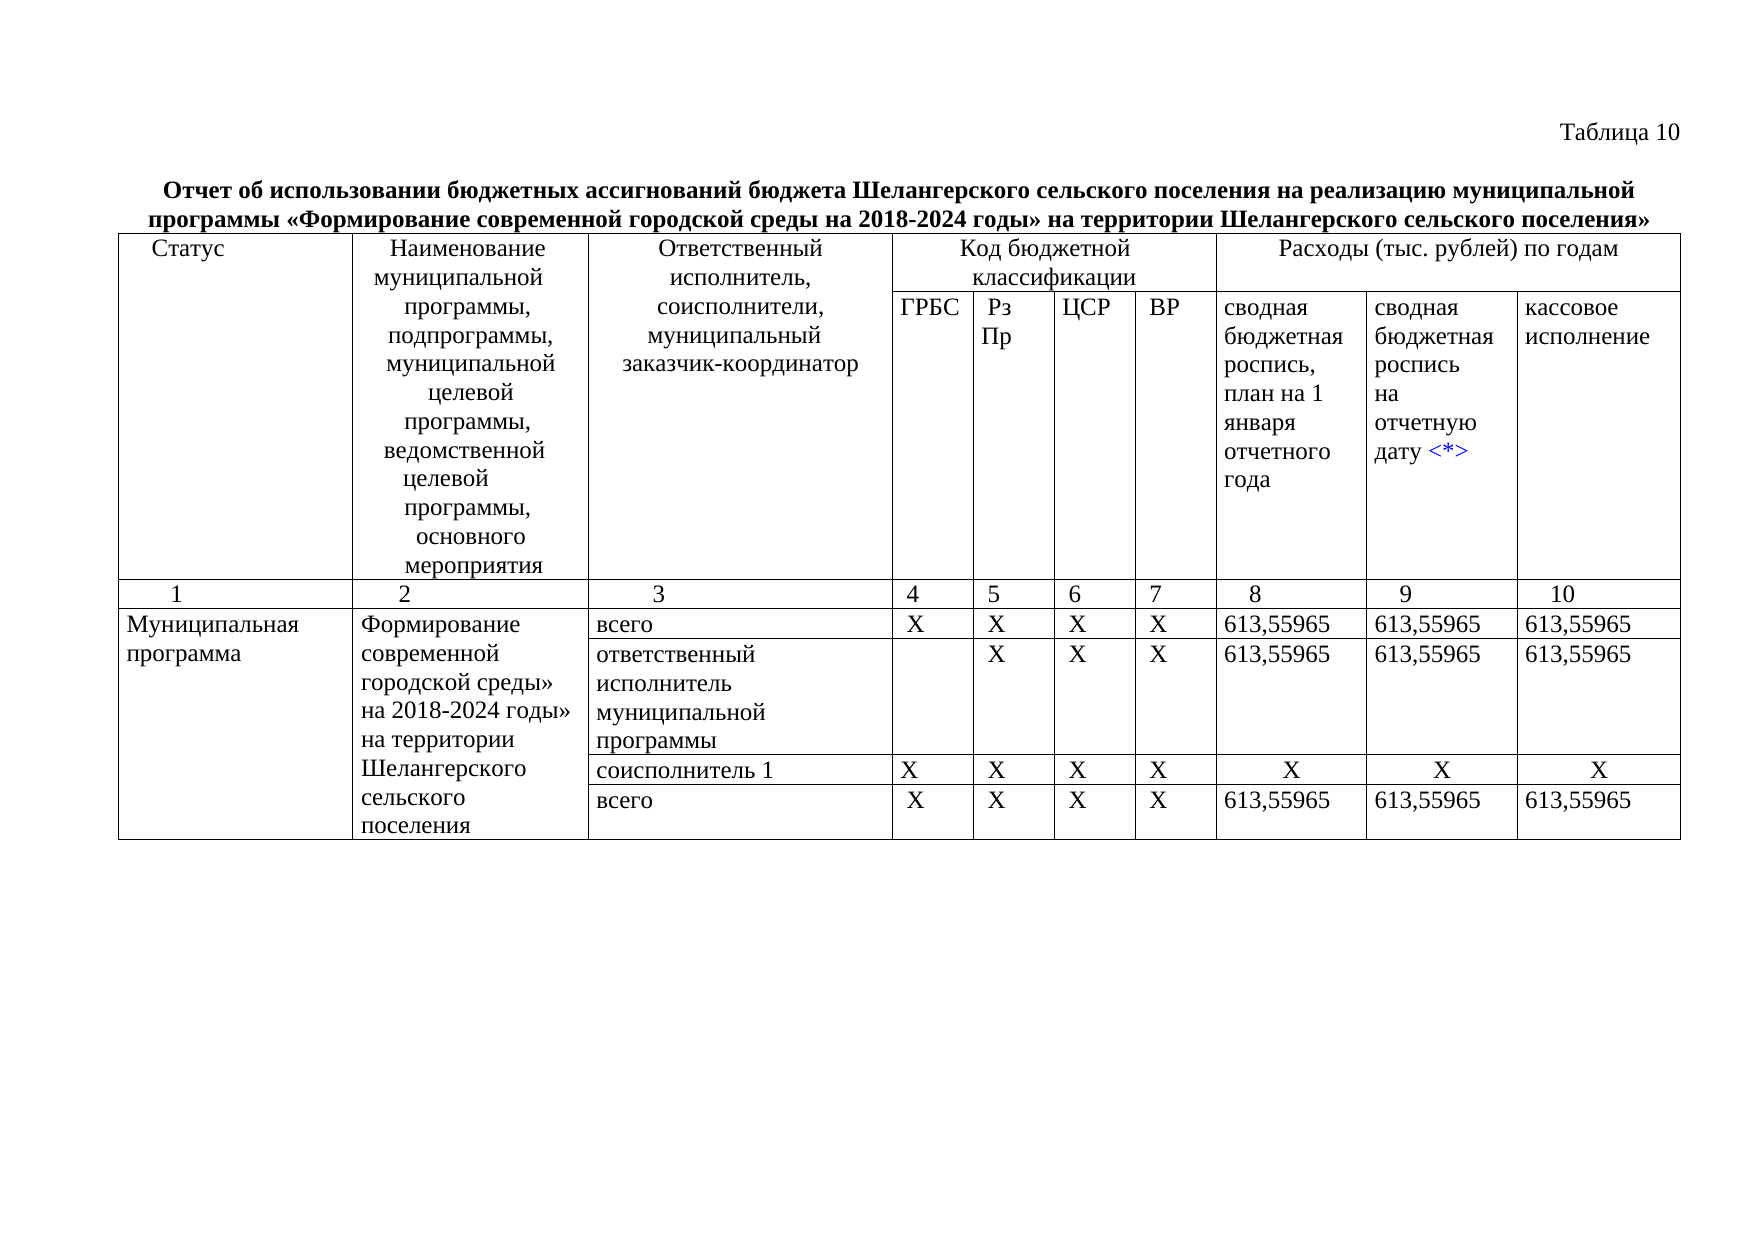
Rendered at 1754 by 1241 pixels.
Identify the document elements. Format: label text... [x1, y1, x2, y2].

table_cell X [1367, 755, 1517, 784]
table_cell 613,55965 [1367, 609, 1517, 638]
table_cell X [1136, 609, 1216, 638]
table_cell 10 [1518, 580, 1680, 608]
table_cell 613,55965 [1367, 785, 1517, 839]
table_cell X [893, 785, 973, 839]
table_cell X [1518, 755, 1680, 784]
table_cell X [974, 639, 1054, 754]
table_cell всего [589, 609, 892, 638]
table_cell Рз Пр [974, 292, 1054, 578]
table_cell 3 [589, 580, 892, 608]
table_header Ответственный исполнитель, соисполнители, муниципальный заказчик-координатор [589, 234, 892, 578]
table_header Наименование муниципальной программы, подпрограммы, муниципальной целевой программы, ведомственной целевой программы, основного мероприятия [353, 234, 588, 578]
table_cell 613,55965 [1518, 609, 1680, 638]
table_cell 7 [1136, 580, 1216, 608]
table_cell X [1055, 785, 1135, 839]
table_cell X [1055, 639, 1135, 754]
table_cell 613,55965 [1217, 609, 1366, 638]
table_cell ГРБС [893, 292, 973, 578]
table_cell Формирование современной городской среды» на 2018-2024 годы» на территории Шелангерского сельского поселения [353, 609, 588, 839]
table_header Код бюджетной классификации [893, 234, 1216, 291]
table_cell ответственный исполнитель муниципальной программы [589, 639, 892, 754]
table_cell всего [589, 785, 892, 839]
table_cell 613,55965 [1217, 639, 1366, 754]
text Таблица 10 [118, 117, 1680, 146]
table_cell [893, 639, 973, 754]
table_cell 8 [1217, 580, 1366, 608]
table_cell X [1055, 609, 1135, 638]
table_cell соисполнитель 1 [589, 755, 892, 784]
table_cell 613,55965 [1518, 639, 1680, 754]
table_cell Муниципальная программа [119, 609, 352, 839]
table_header Статус [119, 234, 352, 578]
table_cell ЦСР [1055, 292, 1135, 578]
table_cell 1 [119, 580, 352, 608]
table_cell X [1136, 639, 1216, 754]
table_cell 2 [353, 580, 588, 608]
text Отчет об использовании бюджетных ассигнований бюджета Шелангерского сельского поселения на реализацию муниципальной программы «Формирование современной городской среды на 2018-2024 годы» на территории Шелангерского сельского поселения» [118, 175, 1680, 232]
table_cell 4 [893, 580, 973, 608]
table_cell X [974, 609, 1054, 638]
table_cell ВР [1136, 292, 1216, 578]
table_cell 5 [974, 580, 1054, 608]
table_cell X [893, 609, 973, 638]
table_cell X [974, 755, 1054, 784]
table_cell кассовое исполнение [1518, 292, 1680, 578]
table_cell 6 [1055, 580, 1135, 608]
table_cell X [1055, 755, 1135, 784]
table_cell 613,55965 [1367, 639, 1517, 754]
table_cell 9 [1367, 580, 1517, 608]
table_cell X [974, 785, 1054, 839]
table_header Расходы (тыс. рублей) по годам [1217, 234, 1680, 291]
table_cell 613,55965 [1217, 785, 1366, 839]
table_cell X [893, 755, 973, 784]
table_cell X [1136, 755, 1216, 784]
table_cell X [1136, 785, 1216, 839]
table_cell 613,55965 [1518, 785, 1680, 839]
table_cell X [1217, 755, 1366, 784]
table_cell сводная бюджетная роспись, план на 1 января отчетного года [1217, 292, 1366, 578]
table_cell сводная бюджетная роспись на отчетную дату <*> [1367, 292, 1517, 578]
